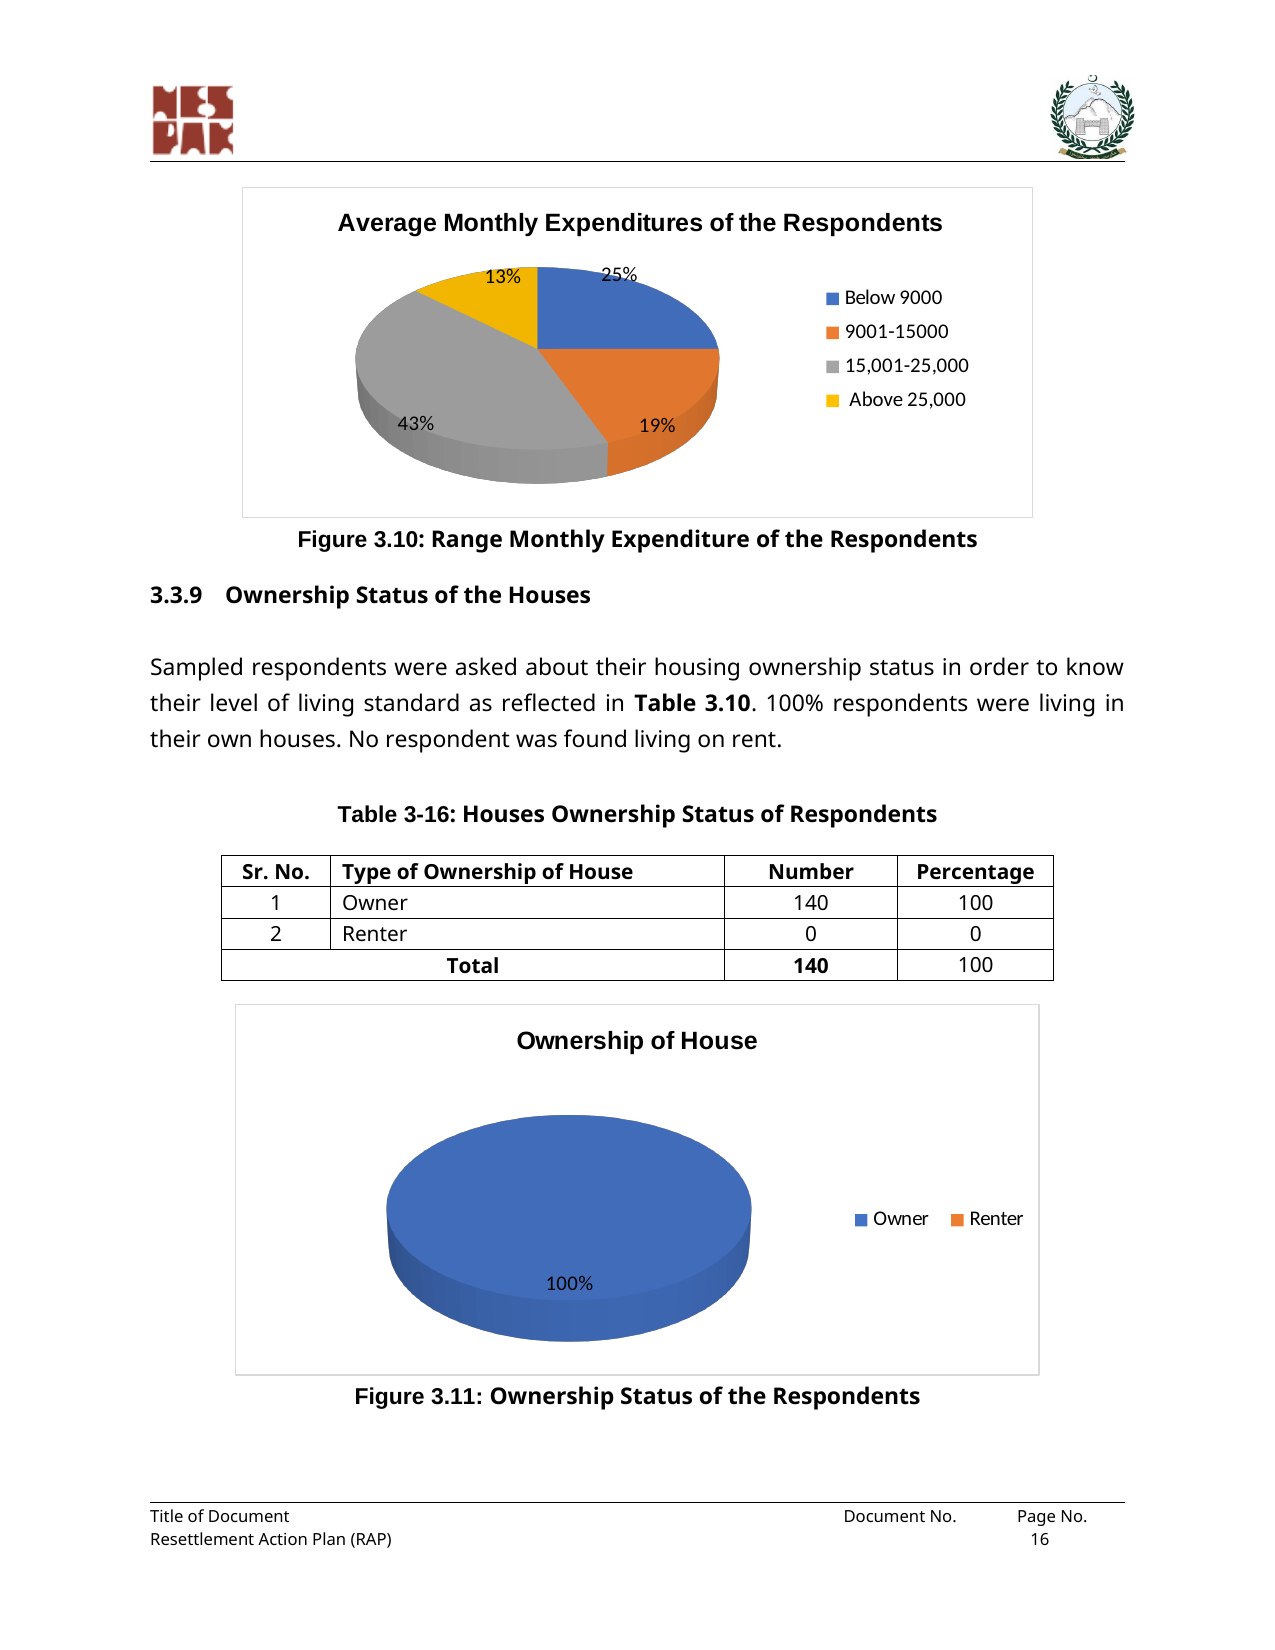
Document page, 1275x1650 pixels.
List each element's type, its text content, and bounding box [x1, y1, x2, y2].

table_cell 0 [898, 919, 1053, 949]
table_cell 100 [898, 887, 1053, 917]
table_header Sr. No. [222, 856, 330, 886]
table_cell 2 [222, 919, 330, 949]
text Sampled respondents were asked about their housing ownership status in order to know their level of living standard as reflected in Table 3.10. 100% respondents were living in their own houses. No respondent was found living on rent. [150, 651, 1125, 754]
table_cell 140 [725, 887, 897, 917]
table_header Type of Ownership of House [331, 856, 724, 886]
table_cell 0 [725, 919, 897, 949]
subtitle Ownership Status of the Houses [150, 579, 1125, 611]
table_cell Owner [331, 887, 724, 917]
table_cell 140 [725, 950, 897, 980]
table_cell Renter [331, 919, 724, 949]
picture [1050, 75, 1135, 159]
table_cell 1 [222, 887, 330, 917]
table_cell Total [222, 950, 724, 980]
table_header Number [725, 856, 897, 886]
table_header Percentage [898, 856, 1053, 886]
table_cell 100 [898, 950, 1053, 980]
